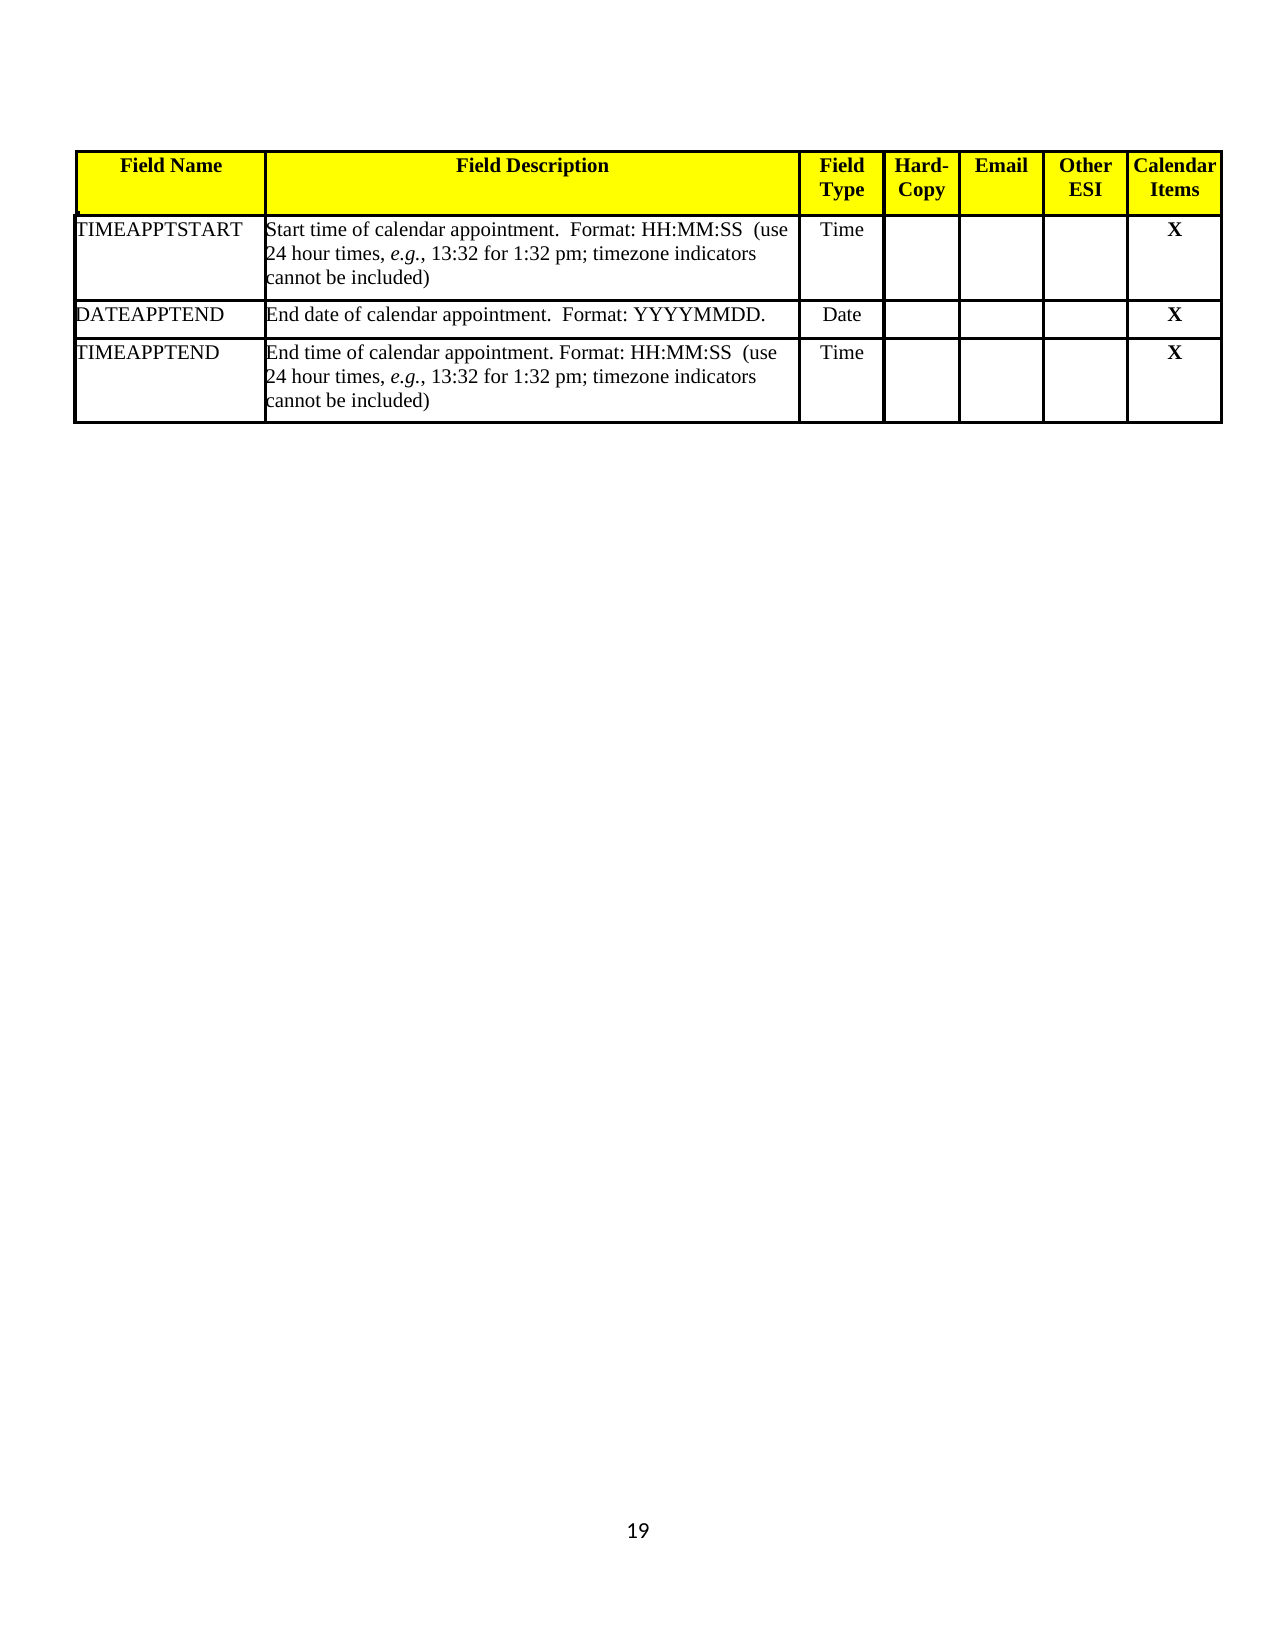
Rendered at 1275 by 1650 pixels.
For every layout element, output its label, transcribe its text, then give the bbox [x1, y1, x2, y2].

table_header Other ESI [1045, 153, 1126, 214]
table_cell Time [801, 340, 882, 421]
table_cell [886, 302, 958, 337]
table_header Calendar Items [1129, 153, 1220, 214]
table_cell [1045, 340, 1126, 421]
table_cell [961, 217, 1042, 299]
table_cell [1045, 302, 1126, 337]
table_cell TIMEAPPTSTART [77, 217, 264, 299]
table_cell [961, 340, 1042, 421]
table_cell Time [801, 217, 882, 299]
table_header Field Description [267, 153, 798, 214]
table_cell Start time of calendar appointment. Format: HH:MM:SS (use 24 hour times, e.g., 13:32 for 1:32 pm; timezone indicators cannot be included) [267, 217, 798, 299]
table_cell X [1129, 340, 1220, 421]
table_cell [961, 302, 1042, 337]
table_cell Date [801, 302, 882, 337]
table_cell X [1129, 217, 1220, 299]
table_cell [886, 217, 958, 299]
table_cell End time of calendar appointment. Format: HH:MM:SS (use 24 hour times, e.g., 13:32 for 1:32 pm; timezone indicators cannot be included) [267, 340, 798, 421]
table_header Field Name [78, 153, 264, 214]
table_header Email [961, 153, 1042, 214]
table_cell TIMEAPPTEND [77, 340, 264, 421]
table_cell End date of calendar appointment. Format: YYYYMMDD. [267, 302, 798, 337]
table_cell DATEAPPTEND [77, 302, 264, 337]
table_cell [886, 340, 958, 421]
table_cell X [1129, 302, 1220, 337]
table_header Field Type [801, 153, 882, 214]
table_header Hard- Copy [886, 153, 958, 214]
table_cell [1045, 217, 1126, 299]
